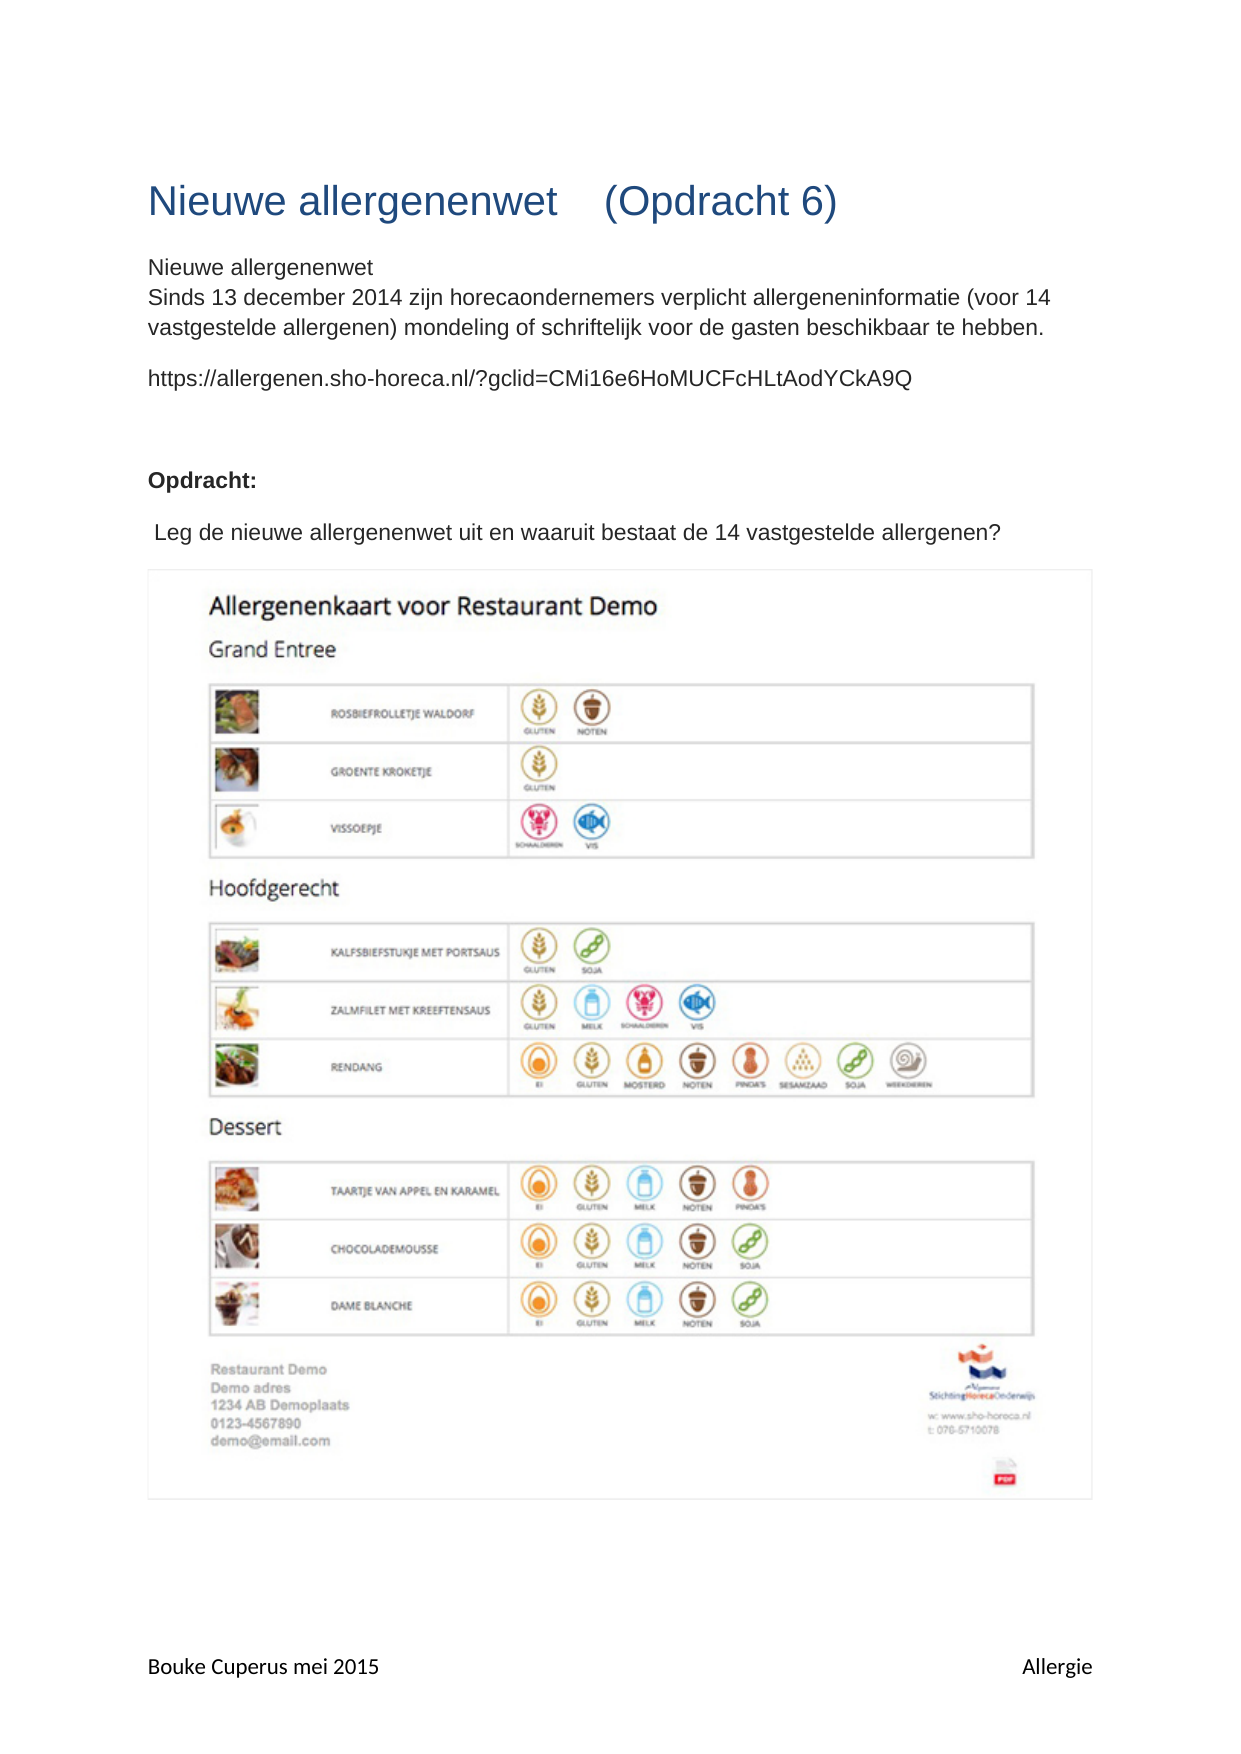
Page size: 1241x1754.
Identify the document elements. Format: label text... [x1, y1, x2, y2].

text Opdracht: [148, 467, 1093, 494]
picture [147, 569, 1093, 1500]
text Leg de nieuwe allergenenwet uit en waaruit bestaat de 14 vastgestelde allergenen? [148, 518, 1093, 545]
text Nieuwe allergenenwet (Opdracht 6) [148, 177, 1093, 225]
text https://allergenen.sho-horeca.nl/?gclid=CMi16e6HoMUCFcHLtAodYCkA9Q [148, 365, 1093, 392]
text Nieuwe allergenenwet Sinds 13 december 2014 zijn horecaondernemers verplicht allergeneninformatie (voor 14 vastgestelde allergenen) mondeling of schriftelijk voor de gasten beschikbaar te hebben. [148, 254, 1093, 341]
